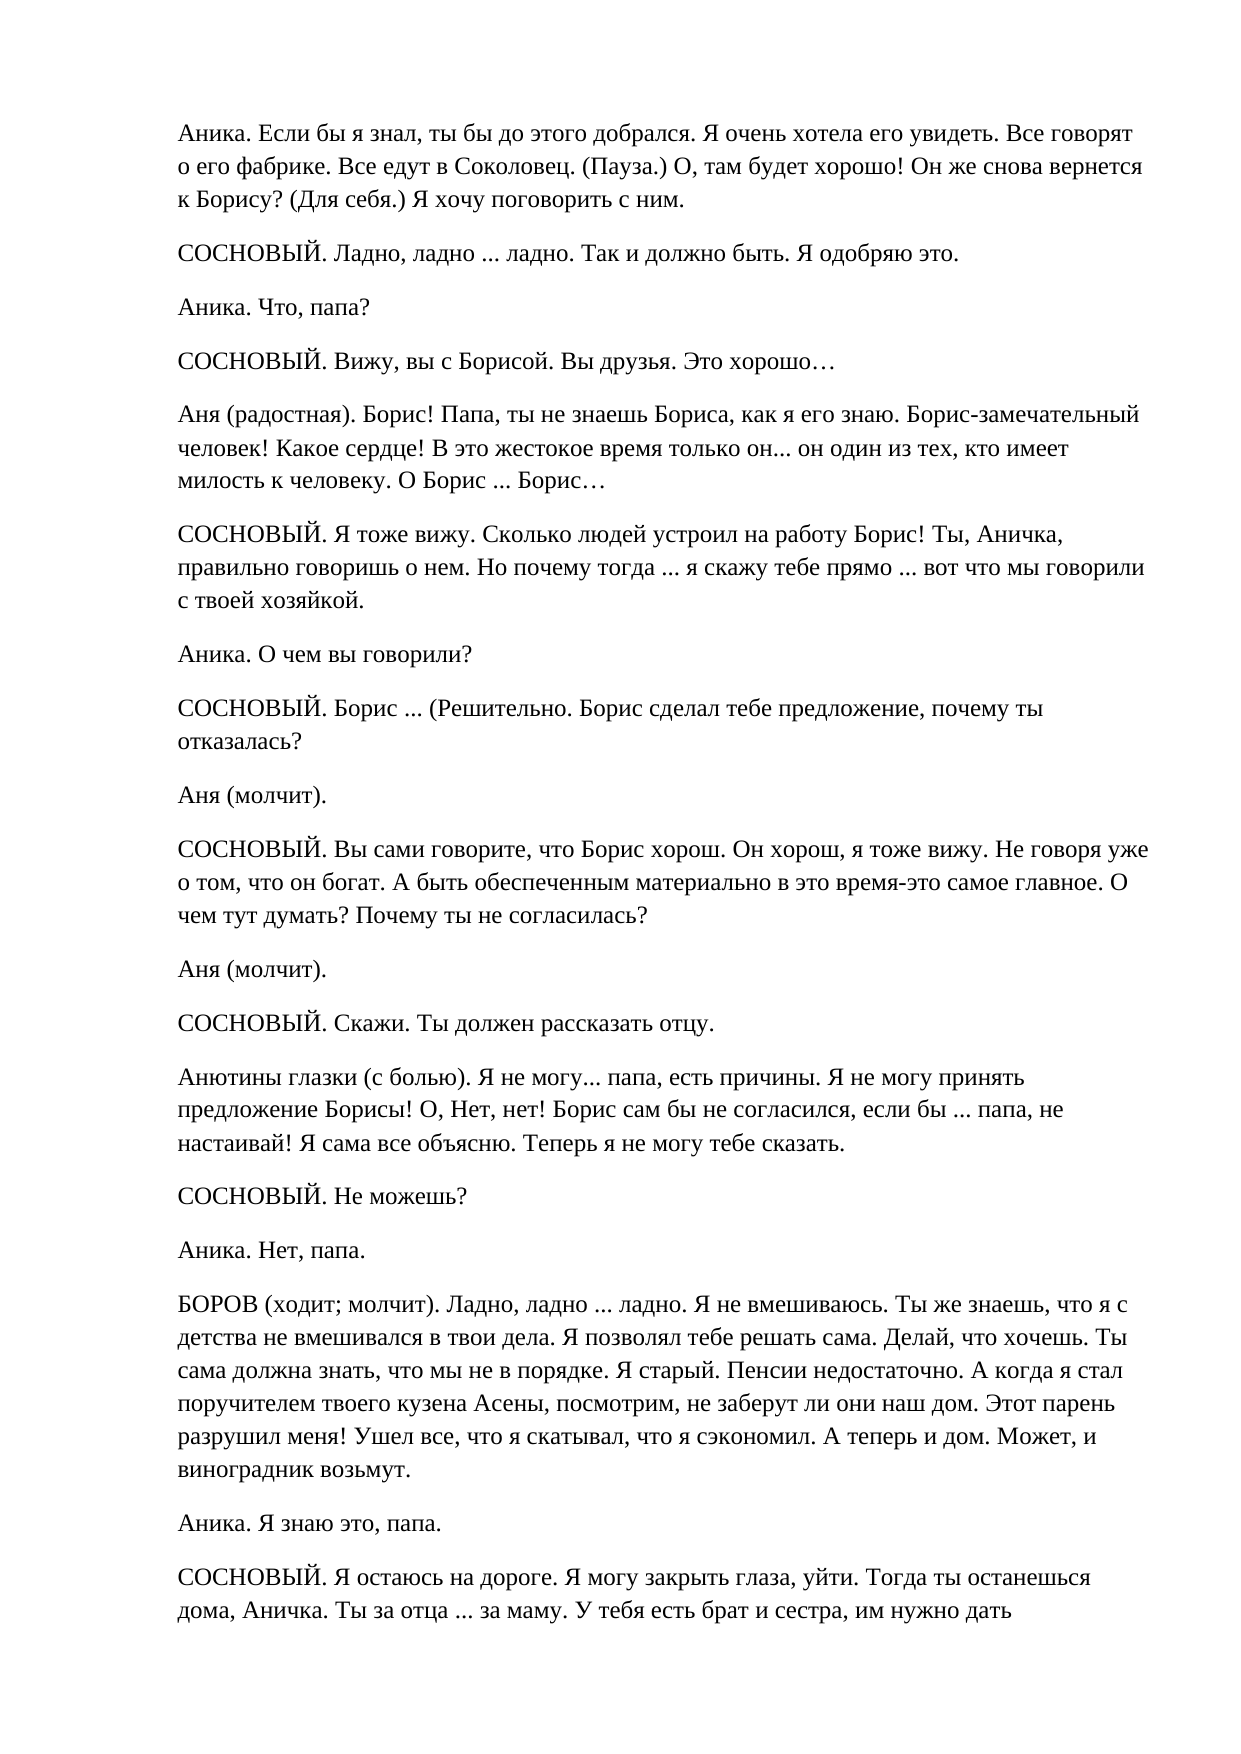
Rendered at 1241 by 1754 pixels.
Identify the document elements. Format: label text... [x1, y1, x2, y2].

text СОСНОВЫЙ. Борис ... (Решительно. Борис сделал тебе предложение, почему ты отказалась? [177, 693, 1152, 755]
text Аня (молчит). [177, 780, 1152, 809]
text Аня (радостная). Борис! Папа, ты не знаешь Бориса, как я его знаю. Борис-замечательный человек! Какое сердце! В это жестокое время только он... он один из тех, кто имеет милость к человеку. О Борис ... Борис… [177, 399, 1152, 494]
text Анютины глазки (с болью). Я не могу... папа, есть причины. Я не могу принять предложение Борисы! О, Нет, нет! Борис сам бы не согласился, если бы ... папа, не настаивай! Я сама все объясню. Теперь я не могу тебе сказать. [177, 1062, 1152, 1156]
text Аника. Если бы я знал, ты бы до этого добрался. Я очень хотела его увидеть. Все говорят о его фабрике. Все едут в Соколовец. (Пауза.) О, там будет хорошо! Он же снова вернется к Борису? (Для себя.) Я хочу поговорить с ним. [177, 118, 1152, 213]
text Аника. Что, папа? [177, 292, 1152, 321]
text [177, 1562, 1152, 1624]
text Аня (молчит). [177, 954, 1152, 983]
text СОСНОВЫЙ. Не можешь? [177, 1181, 1152, 1210]
text СОСНОВЫЙ. Ладно, ладно ... ладно. Так и должно быть. Я одобряю это. [177, 238, 1152, 267]
text Аника. Нет, папа. [177, 1235, 1152, 1264]
text Аника. Я знаю это, папа. [177, 1508, 1152, 1537]
text Аника. О чем вы говорили? [177, 639, 1152, 668]
text СОСНОВЫЙ. Вы сами говорите, что Борис хорош. Он хорош, я тоже вижу. Не говоря уже о том, что он богат. А быть обеспеченным материально в это время-это самое главное. О чем тут думать? Почему ты не согласилась? [177, 834, 1152, 929]
text СОСНОВЫЙ. Скажи. Ты должен рассказать отцу. [177, 1008, 1152, 1036]
text СОСНОВЫЙ. Вижу, вы с Борисой. Вы друзья. Это хорошо… [177, 346, 1152, 374]
text СОСНОВЫЙ. Я тоже вижу. Сколько людей устроил на работу Борис! Ты, Аничка, правильно говоришь о нем. Но почему тогда ... я скажу тебе прямо ... вот что мы говорили с твоей хозяйкой. [177, 519, 1152, 614]
text БОРОВ (ходит; молчит). Ладно, ладно ... ладно. Я не вмешиваюсь. Ты же знаешь, что я с детства не вмешивался в твои дела. Я позволял тебе решать сама. Делай, что хочешь. Ты сама должна знать, что мы не в порядке. Я старый. Пенсии недостаточно. А когда я стал поручителем твоего кузена Асены, посмотрим, не заберут ли они наш дом. Этот парень разрушил меня! Ушел все, что я скатывал, что я сэкономил. А теперь и дом. Может, и виноградник возьмут. [177, 1289, 1152, 1483]
